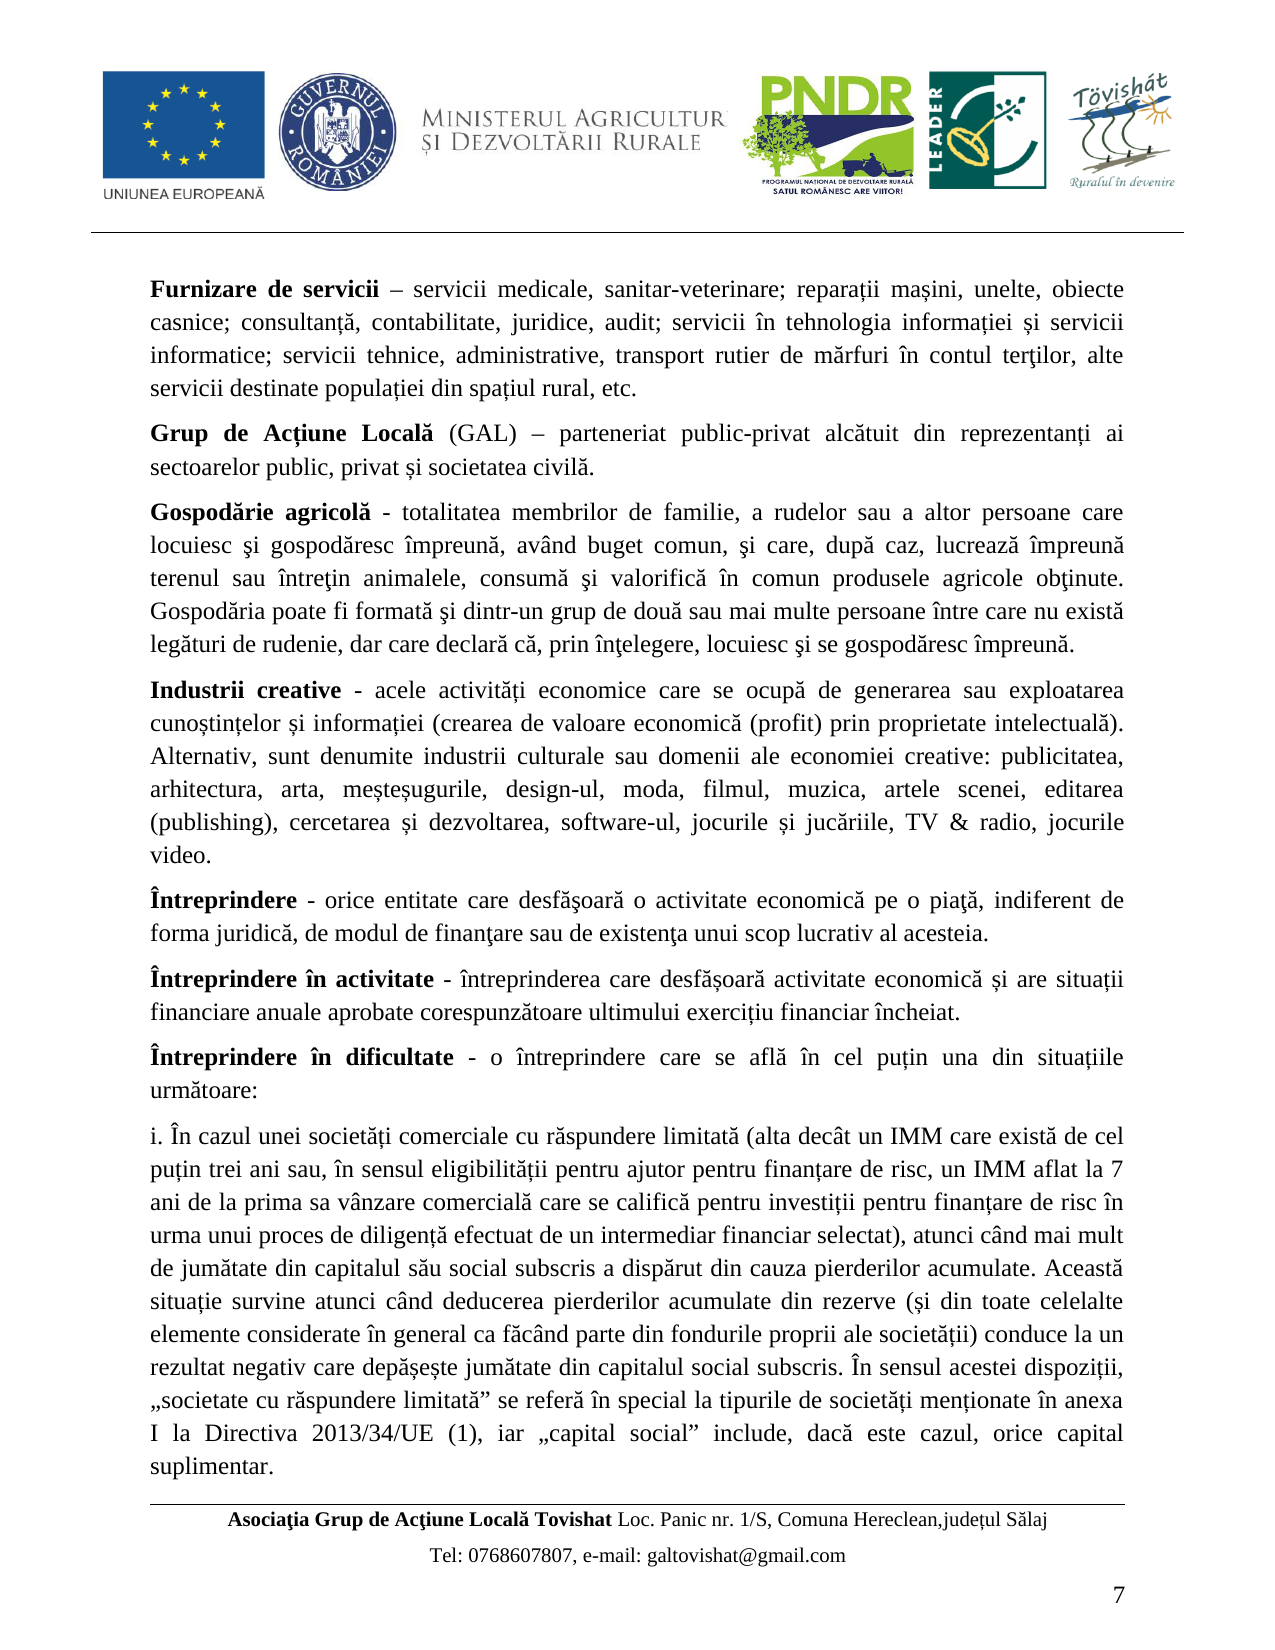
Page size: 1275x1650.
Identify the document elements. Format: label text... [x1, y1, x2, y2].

picture [929, 71, 1047, 189]
text Grup de Acțiune Locală (GAL) – parteneriat public-privat alcătuit din reprezentanți ai sectoarelor public, privat și societatea civilă. [150, 418, 1125, 480]
picture [102, 71, 265, 199]
picture [1062, 71, 1180, 189]
text Întreprindere în dificultate - o întreprindere care se află în cel puțin una din situațiile următoare: [150, 1042, 1125, 1104]
text Furnizare de servicii – servicii medicale, sanitar-veterinare; reparații mașini, unelte, obiecte casnice; consultanță, contabilitate, juridice, audit; servicii în tehnologia informației și servicii informatice; servicii tehnice, administrative, transport rutier de mărfuri în contul terţilor, alte servicii destinate populației din spațiul rural, etc. [150, 274, 1125, 402]
text Industrii creative - acele activități economice care se ocupă de generarea sau exploatarea cunoștințelor și informației (crearea de valoare economică (profit) prin proprietate intelectuală). Alternativ, sunt denumite industrii culturale sau domenii ale economiei creative: publicitatea, arhitectura, arta, meșteșugurile, design-ul, moda, filmul, muzica, artele scenei, editarea (publishing), cercetarea și dezvoltarea, software-ul, jocurile și jucăriile, TV & radio, jocurile video. [150, 675, 1125, 868]
text Gospodărie agricolă - totalitatea membrilor de familie, a rudelor sau a altor persoane care locuiesc şi gospodăresc împreună, având buget comun, şi care, după caz, lucrează împreună terenul sau întreţin animalele, consumă şi valorifică în comun produsele agricole obţinute. Gospodăria poate fi formată şi dintr-un grup de două sau mai multe persoane între care nu există legături de rudenie, dar care declară că, prin înţelegere, locuiesc şi se gospodăresc împreună. [150, 497, 1125, 658]
text Întreprindere în activitate - întreprinderea care desfășoară activitate economică și are situații financiare anuale aprobate corespunzătoare ultimului exercițiu financiar încheiat. [150, 964, 1125, 1026]
text Întreprindere - orice entitate care desfăşoară o activitate economică pe o piaţă, indiferent de forma juridică, de modul de finanţare sau de existenţa unui scop lucrativ al acesteia. [150, 885, 1125, 947]
text i. În cazul unei societăți comerciale cu răspundere limitată (alta decât un IMM care există de cel puțin trei ani sau, în sensul eligibilității pentru ajutor pentru finanțare de risc, un IMM aflat la 7 ani de la prima sa vânzare comercială care se califică pentru investiții pentru finanțare de risc în urma unui proces de diligență efectuat de un intermediar financiar selectat), atunci când mai mult de jumătate din capitalul său social subscris a dispărut din cauza pierderilor acumulate. Această situație survine atunci când deducerea pierderilor acumulate din rezerve (și din toate celelalte elemente considerate în general ca făcând parte din fondurile proprii ale societății) conduce la un rezultat negativ care depășește jumătate din capitalul social subscris. În sensul acestei dispoziții, „societate cu răspundere limitată” se referă în special la tipurile de societăți menționate în anexa I la Directiva 2013/34/UE (1), iar „capital social” include, dacă este cazul, orice capital suplimentar. [150, 1121, 1125, 1480]
